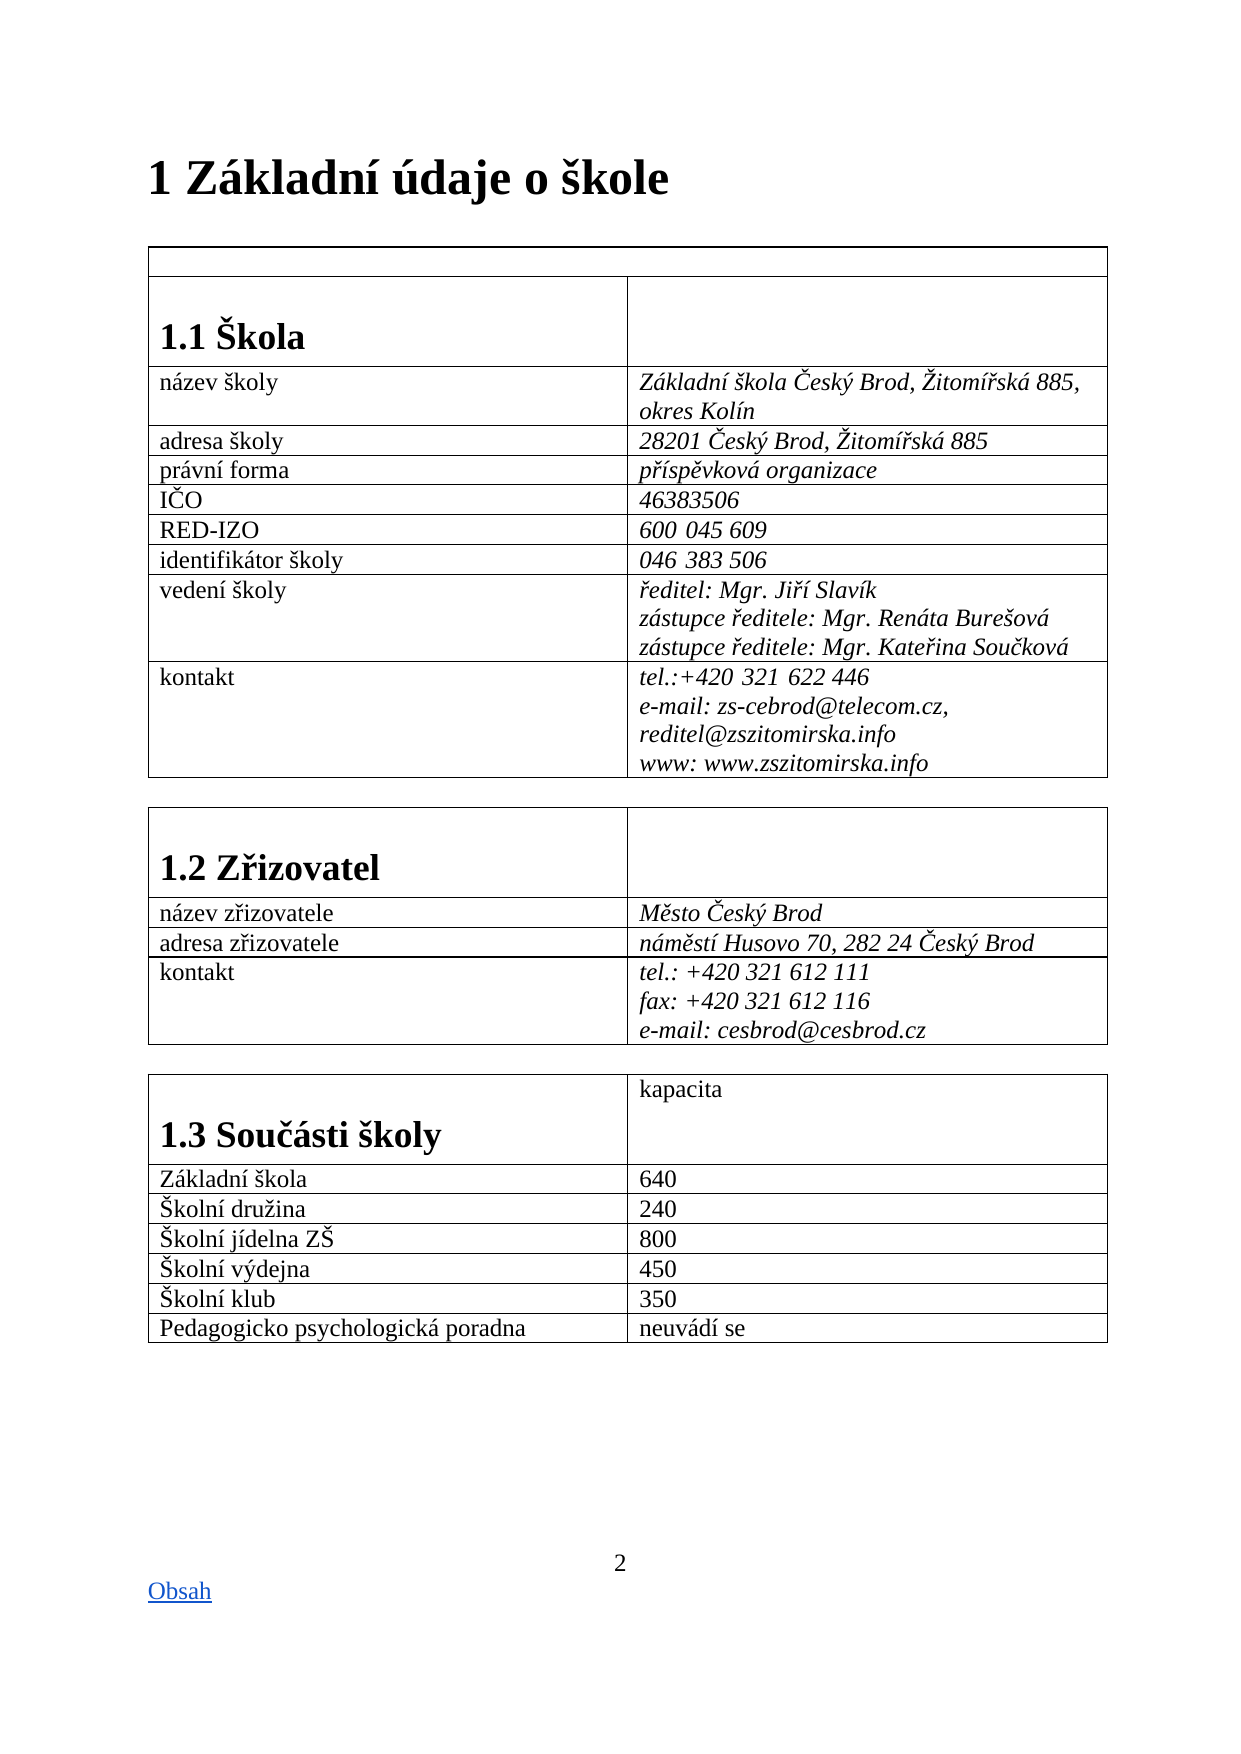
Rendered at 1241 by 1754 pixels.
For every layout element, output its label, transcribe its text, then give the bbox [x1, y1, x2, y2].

table_cell vedení školy [149, 575, 627, 661]
table_cell název školy [149, 367, 627, 425]
table_cell tel.:+420 321 622 446 e-mail: zs-cebrod@telecom.cz, reditel@zszitomirska.info www: www.zszitomirska.info [628, 662, 1107, 777]
table_cell adresa zřizovatele [149, 928, 627, 956]
table_cell [628, 277, 1107, 366]
table_cell náměstí Husovo 70, 282 24 Český Brod [628, 928, 1107, 956]
table_cell právní forma [149, 456, 627, 484]
table_header 1.2 Zřizovatel [149, 808, 627, 897]
table_cell Základní škola Český Brod, Žitomířská 885, okres Kolín [628, 367, 1107, 425]
table_cell kontakt [149, 662, 627, 777]
table_cell příspěvková organizace [628, 456, 1107, 484]
table_cell název zřizovatele [149, 898, 627, 927]
table_cell Školní výdejna [149, 1254, 627, 1283]
table_cell IČO [149, 485, 627, 514]
table_cell 600 045 609 [628, 515, 1107, 544]
table_cell 640 [628, 1165, 1107, 1193]
table_cell 46383506 [628, 485, 1107, 514]
table_cell adresa školy [149, 426, 627, 454]
table_header kapacita [628, 1075, 1107, 1163]
table_header 1.3 Součásti školy [149, 1075, 627, 1163]
subtitle 1 Základní údaje o škole [148, 148, 1093, 205]
table_cell Pedagogicko psychologická poradna [149, 1314, 627, 1342]
table_cell Školní klub [149, 1284, 627, 1312]
table_cell 350 [628, 1284, 1107, 1312]
table_cell Školní jídelna ZŠ [149, 1224, 627, 1253]
table_cell 046 383 506 [628, 545, 1107, 574]
table_cell kontakt [149, 958, 627, 1044]
table_cell 450 [628, 1254, 1107, 1283]
table_cell RED-IZO [149, 515, 627, 544]
table_cell Město Český Brod [628, 898, 1107, 927]
table_cell neuvádí se [628, 1314, 1107, 1342]
table_cell 240 [628, 1194, 1107, 1223]
table_cell Základní škola [149, 1165, 627, 1193]
table_cell 1.1 Škola [149, 277, 627, 366]
table_cell 800 [628, 1224, 1107, 1253]
table_header [628, 808, 1107, 897]
table_cell ředitel: Mgr. Jiří Slavík zástupce ředitele: Mgr. Renáta Burešová zástupce ředitele: Mgr. Kateřina Součková [628, 575, 1107, 661]
table_cell 28201 Český Brod, Žitomířská 885 [628, 426, 1107, 454]
table_cell Školní družina [149, 1194, 627, 1223]
table_cell tel.: +420 321 612 111 fax: +420 321 612 116 e-mail: cesbrod@cesbrod.cz [628, 958, 1107, 1044]
table_header [149, 248, 1107, 276]
table_cell identifikátor školy [149, 545, 627, 574]
